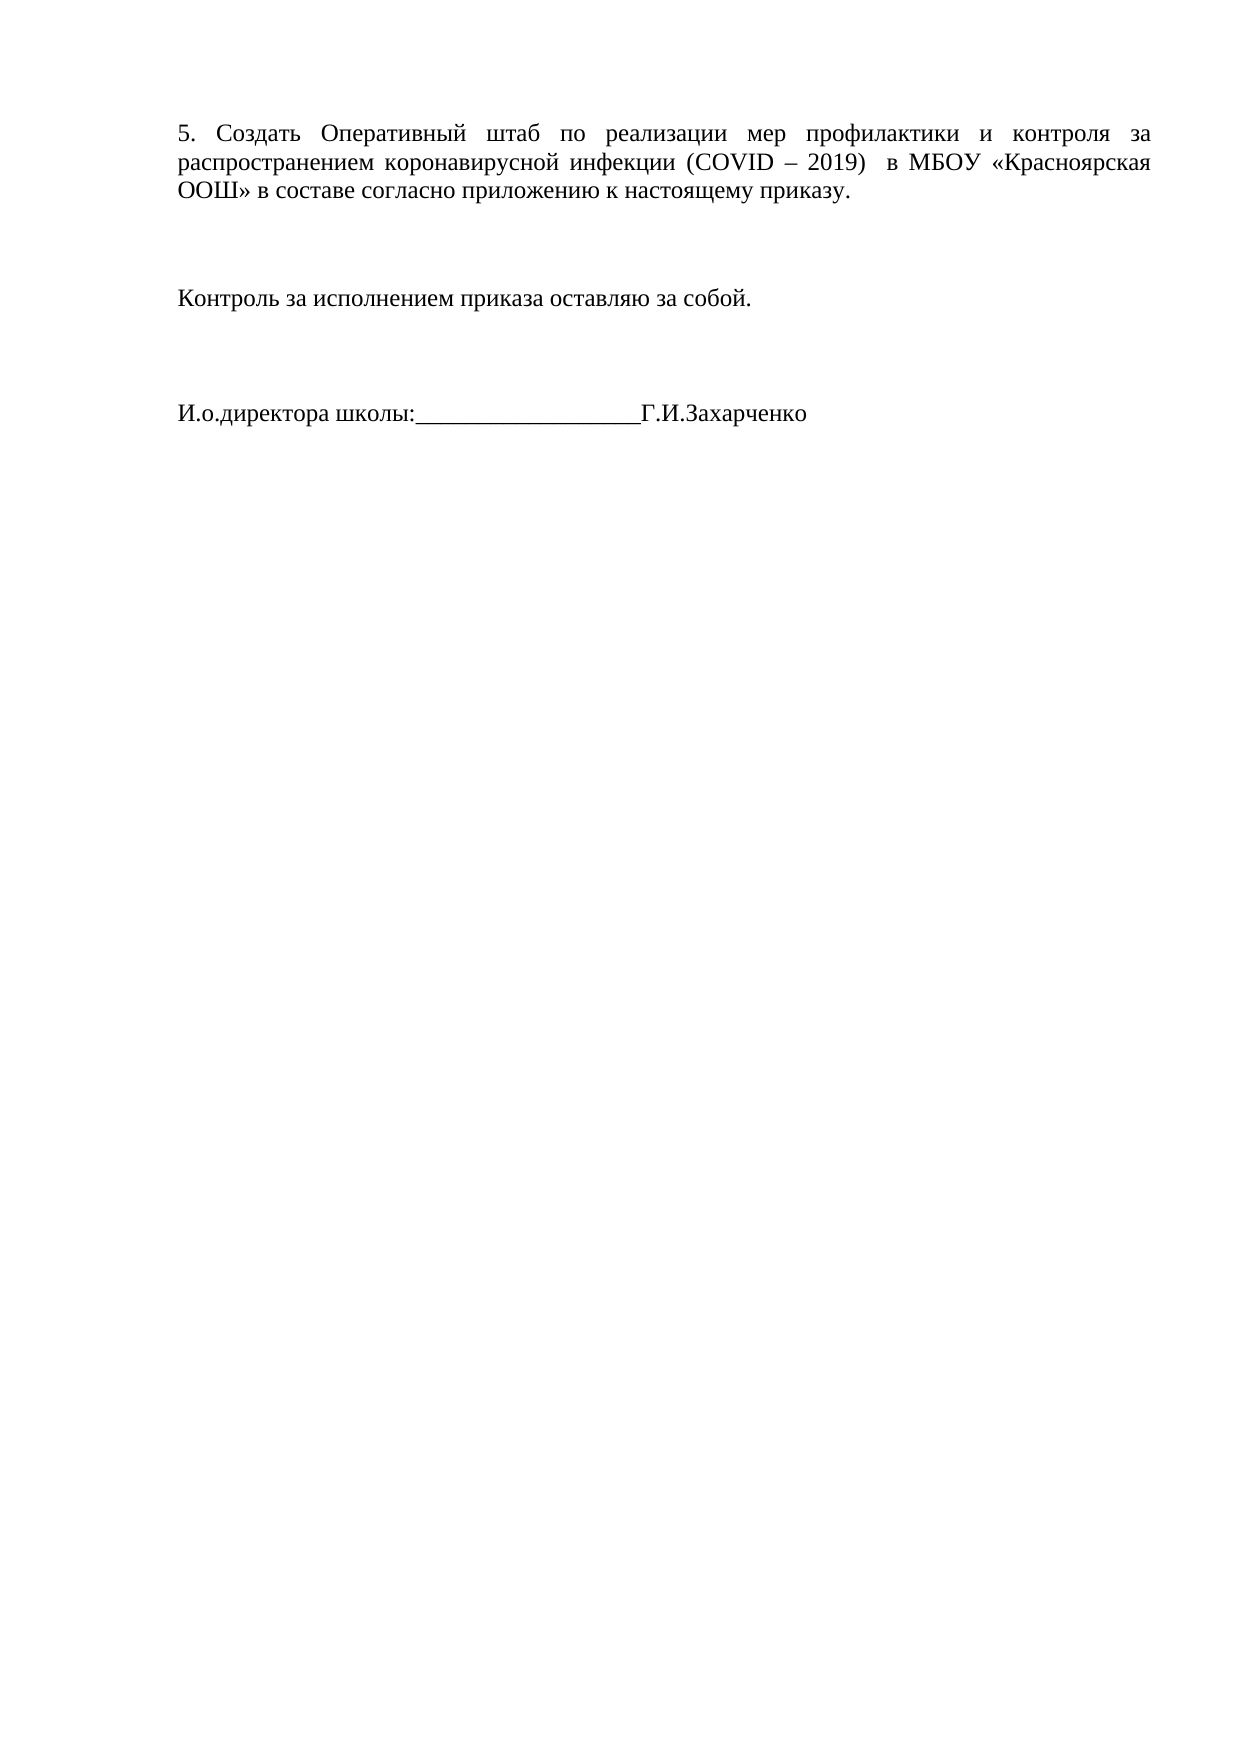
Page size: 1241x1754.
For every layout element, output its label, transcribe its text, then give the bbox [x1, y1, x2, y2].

text И.о.директора школы:__________________Г.И.Захарченко [177, 398, 1152, 426]
text 5. Создать Оперативный штаб по реализации мер профилактики и контроля за распространением коронавирусной инфекции (COVID – 2019) в МБОУ «Красноярская ООШ» в составе согласно приложению к настоящему приказу. [177, 118, 1152, 204]
text Контроль за исполнением приказа оставляю за собой. [177, 283, 1152, 311]
